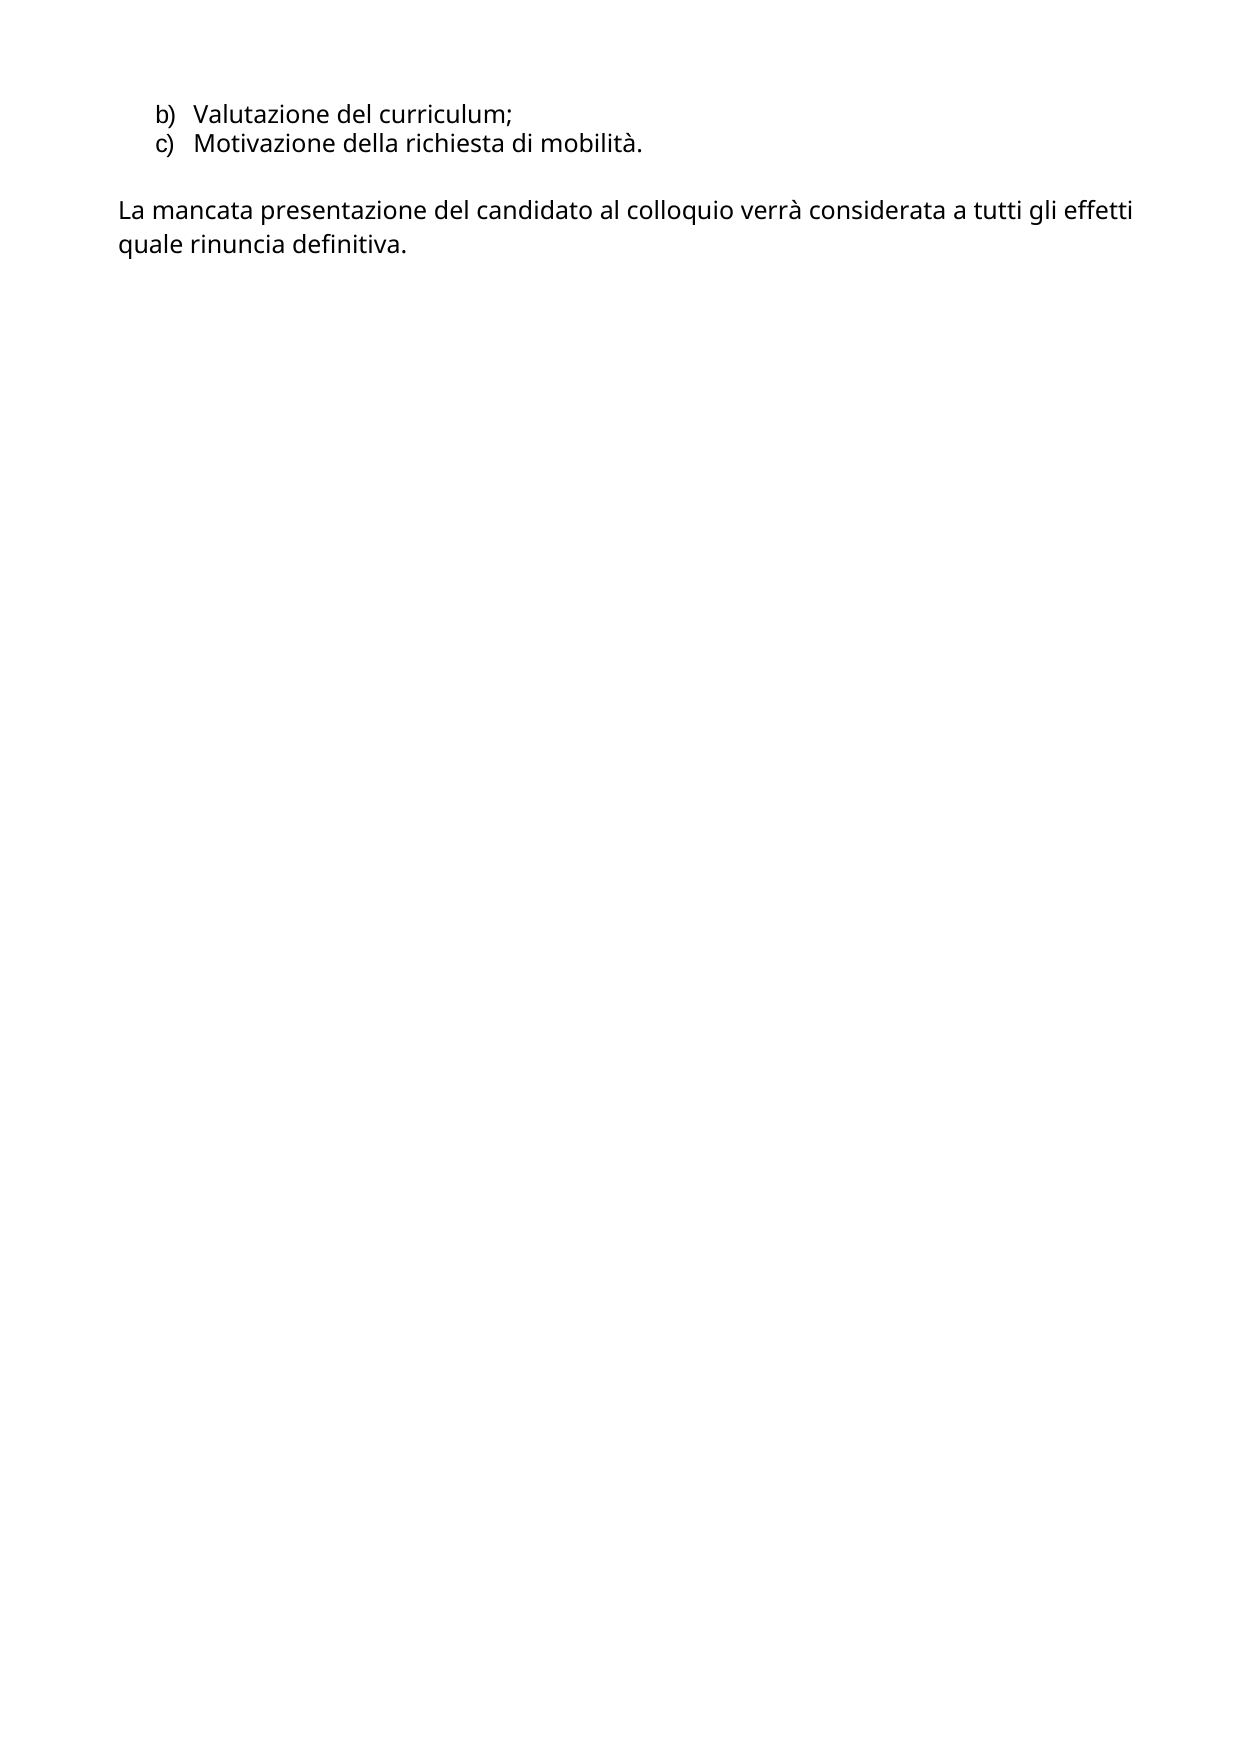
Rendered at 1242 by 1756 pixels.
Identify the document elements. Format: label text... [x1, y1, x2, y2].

text La mancata presentazione del candidato al colloquio verrà considerata a tutti gli effetti quale rinuncia definitiva. [118, 193, 1138, 261]
list Valutazione del curriculum; [155, 100, 1167, 129]
list Motivazione della richiesta di mobilità. [155, 129, 1167, 158]
